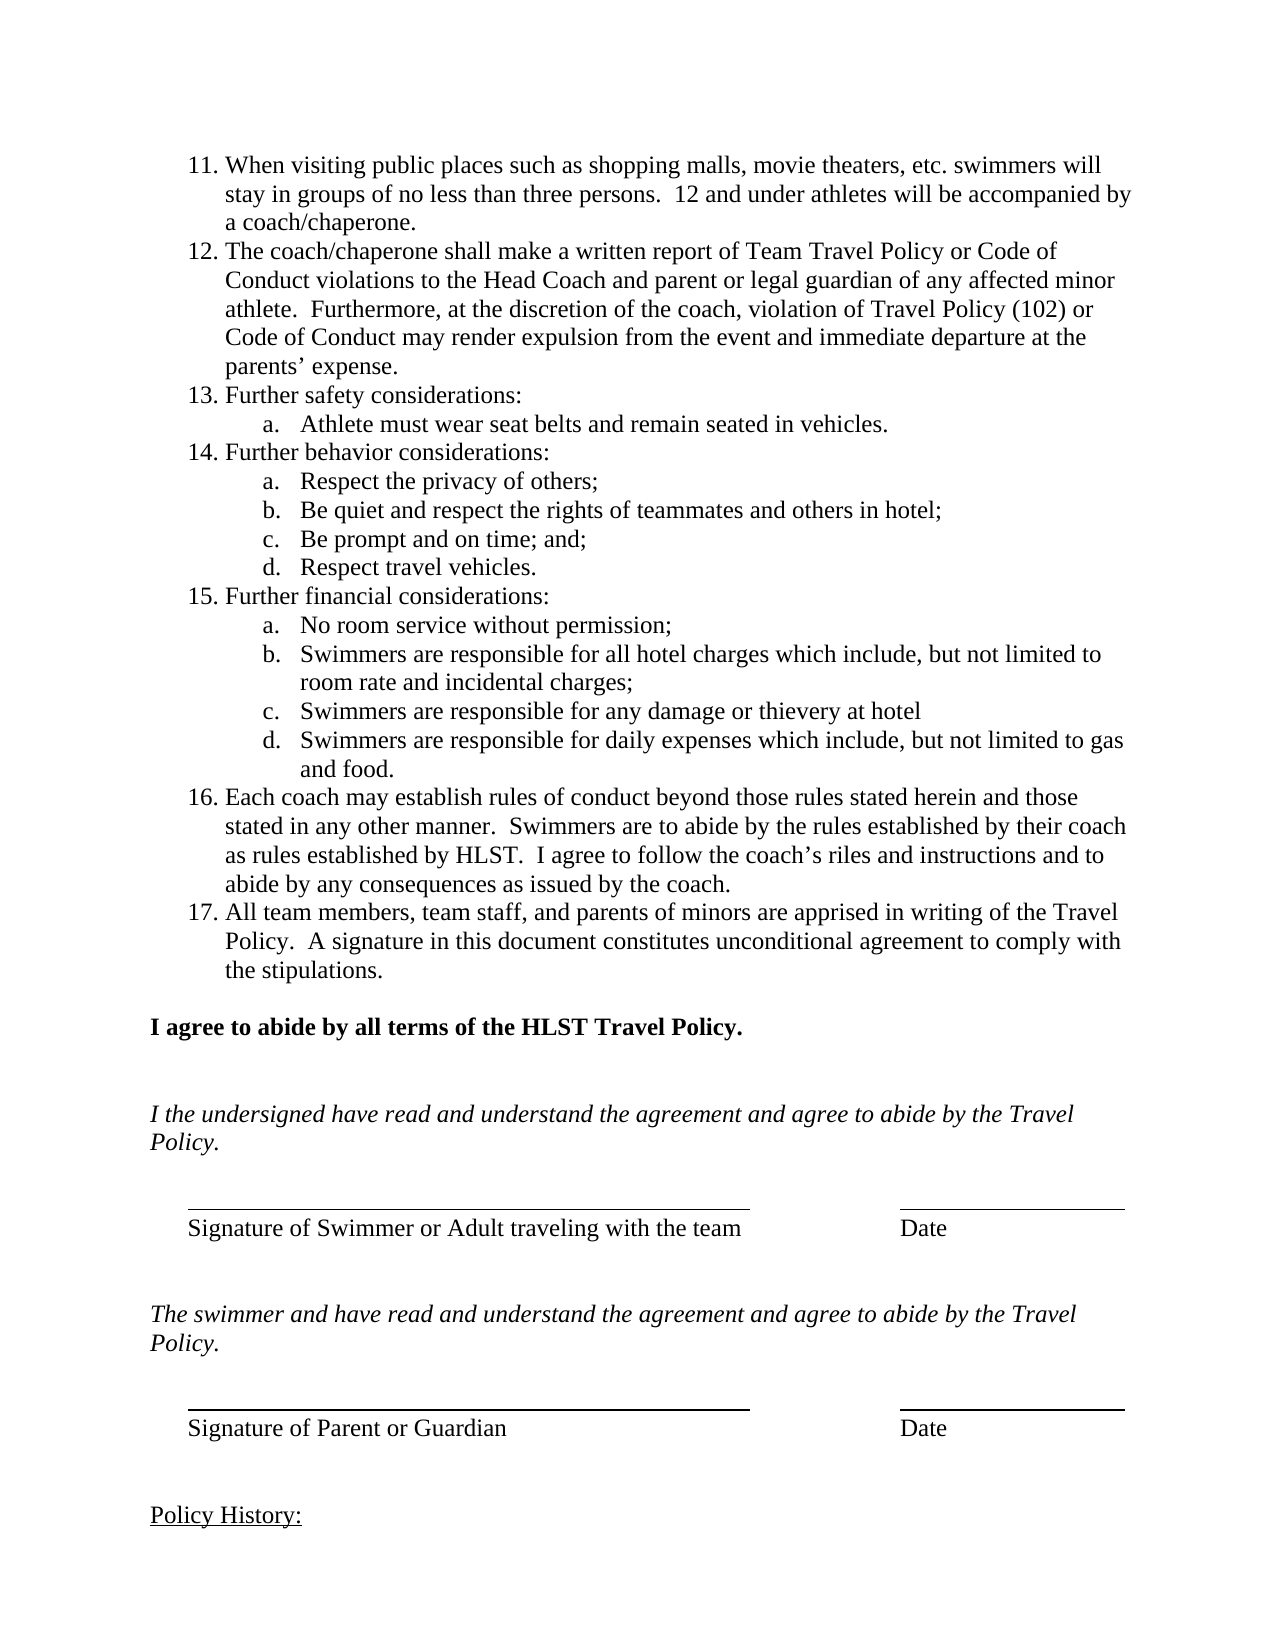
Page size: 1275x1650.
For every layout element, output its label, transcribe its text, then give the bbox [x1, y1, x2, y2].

list Swimmers are responsible for daily expenses which include, but not limited to gas and food. [262, 725, 1140, 782]
list Further financial considerations: [187, 581, 1140, 610]
list Each coach may establish rules of conduct beyond those rules stated herein and those stated in any other manner. Swimmers are to abide by the rules established by their coach as rules established by HLST. I agree to follow the coach’s riles and instructions and to abide by any consequences as issued by the coach. [187, 782, 1140, 897]
list Further behavior considerations: [187, 437, 1140, 466]
text Signature of Swimmer or Adult traveling with the team Date [187, 1213, 1140, 1242]
list All team members, team staff, and parents of minors are apprised in writing of the Travel Policy. A signature in this document constitutes unconditional agreement to comply with the stipulations. [187, 897, 1140, 984]
list Be prompt and on time; and; [262, 524, 1140, 552]
text I agree to abide by all terms of the HLST Travel Policy. [150, 1012, 1140, 1041]
text Policy History: [150, 1500, 1117, 1528]
text The swimmer and have read and understand the agreement and agree to abide by the Travel Policy. [150, 1299, 1140, 1357]
text Signature of Parent or Guardian Date [187, 1413, 1140, 1442]
list Swimmers are responsible for any damage or thievery at hotel [262, 696, 1140, 725]
list The coach/chaperone shall make a written report of Team Travel Policy or Code of Conduct violations to the Head Coach and parent or legal guardian of any affected minor athlete. Furthermore, at the discretion of the coach, violation of Travel Policy (102) or Code of Conduct may render expulsion from the event and immediate departure at the parents’ expense. [187, 236, 1140, 380]
list Be quiet and respect the rights of teammates and others in hotel; [262, 495, 1140, 524]
list When visiting public places such as shopping malls, movie theaters, etc. swimmers will stay in groups of no less than three persons. 12 and under athletes will be accompanied by a coach/chaperone. [187, 150, 1140, 236]
list Respect travel vehicles. [262, 552, 1140, 581]
list Athlete must wear seat belts and remain seated in vehicles. [262, 409, 1140, 437]
list Respect the privacy of others; [262, 466, 1140, 495]
list Further safety considerations: [187, 380, 1140, 409]
text I the undersigned have read and understand the agreement and agree to abide by the Travel Policy. [150, 1099, 1140, 1156]
list Swimmers are responsible for all hotel charges which include, but not limited to room rate and incidental charges; [262, 639, 1140, 696]
list No room service without permission; [262, 610, 1140, 639]
